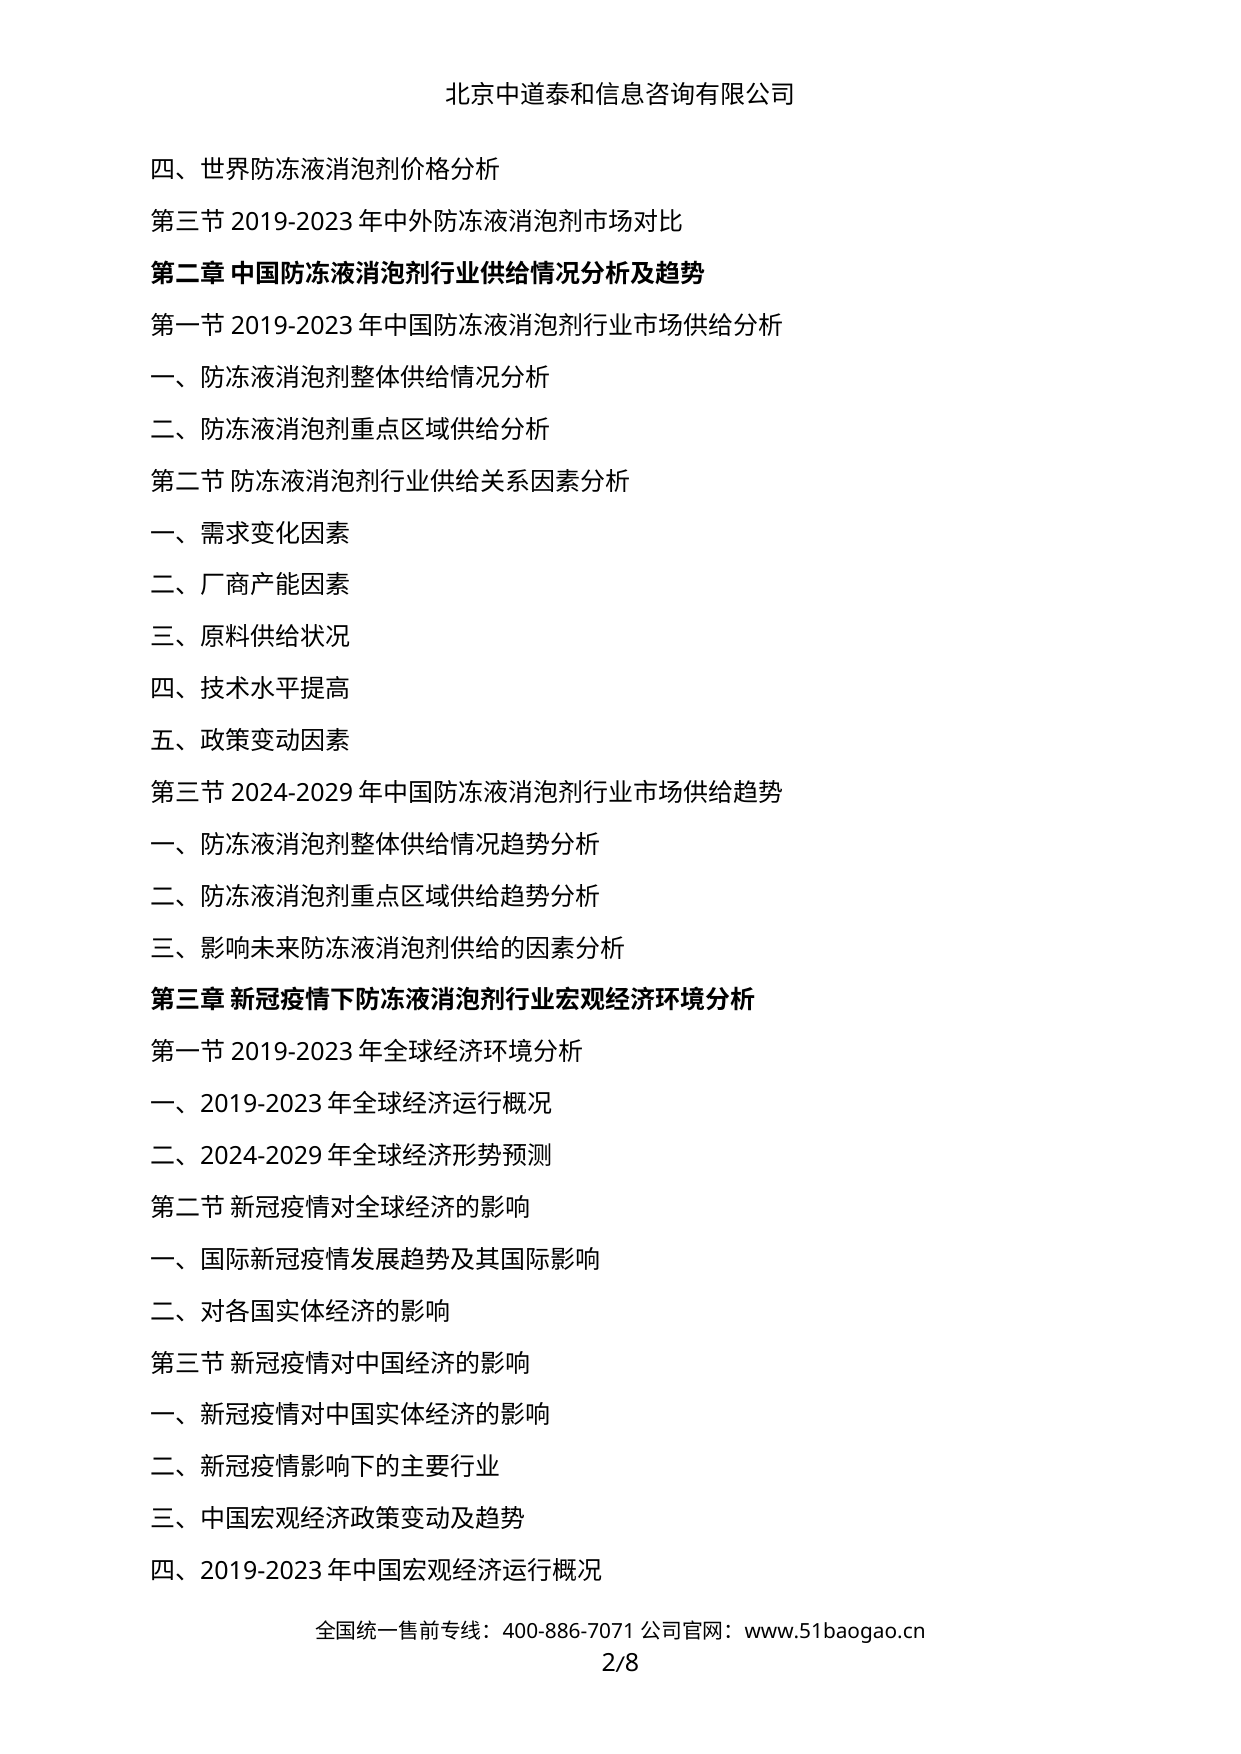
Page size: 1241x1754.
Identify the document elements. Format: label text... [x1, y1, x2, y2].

text 一、2019-2023年全球经济运行概况 [150, 1084, 1090, 1120]
text 二、新冠疫情影响下的主要行业 [150, 1447, 1090, 1483]
text 一、国际新冠疫情发展趋势及其国际影响 [150, 1239, 1090, 1276]
text 三、原料供给状况 [150, 617, 1090, 653]
text 一、防冻液消泡剂整体供给情况趋势分析 [150, 824, 1090, 861]
text 第二节 防冻液消泡剂行业供给关系因素分析 [150, 461, 1090, 497]
text 第二章 中国防冻液消泡剂行业供给情况分析及趋势 [150, 254, 1090, 290]
text 二、2024-2029年全球经济形势预测 [150, 1136, 1090, 1172]
text 第三节 2019-2023年中外防冻液消泡剂市场对比 [150, 202, 1090, 238]
text 三、影响未来防冻液消泡剂供给的因素分析 [150, 928, 1090, 964]
text 一、新冠疫情对中国实体经济的影响 [150, 1395, 1090, 1431]
text 二、防冻液消泡剂重点区域供给趋势分析 [150, 876, 1090, 912]
text 一、需求变化因素 [150, 513, 1090, 549]
text 二、厂商产能因素 [150, 565, 1090, 601]
text 第一节 2019-2023年全球经济环境分析 [150, 1032, 1090, 1068]
text 第一节 2019-2023年中国防冻液消泡剂行业市场供给分析 [150, 306, 1090, 342]
text 二、对各国实体经济的影响 [150, 1291, 1090, 1327]
text 第三节 2024-2029年中国防冻液消泡剂行业市场供给趋势 [150, 772, 1090, 809]
text 四、世界防冻液消泡剂价格分析 [150, 150, 1090, 186]
text 五、政策变动因素 [150, 721, 1090, 757]
text 第三节 新冠疫情对中国经济的影响 [150, 1343, 1090, 1379]
text 第三章 新冠疫情下防冻液消泡剂行业宏观经济环境分析 [150, 980, 1090, 1016]
text 四、2019-2023年中国宏观经济运行概况 [150, 1551, 1090, 1587]
text 二、防冻液消泡剂重点区域供给分析 [150, 409, 1090, 446]
text 一、防冻液消泡剂整体供给情况分析 [150, 357, 1090, 394]
text 四、技术水平提高 [150, 669, 1090, 705]
text 三、中国宏观经济政策变动及趋势 [150, 1499, 1090, 1535]
text 第二节 新冠疫情对全球经济的影响 [150, 1187, 1090, 1224]
